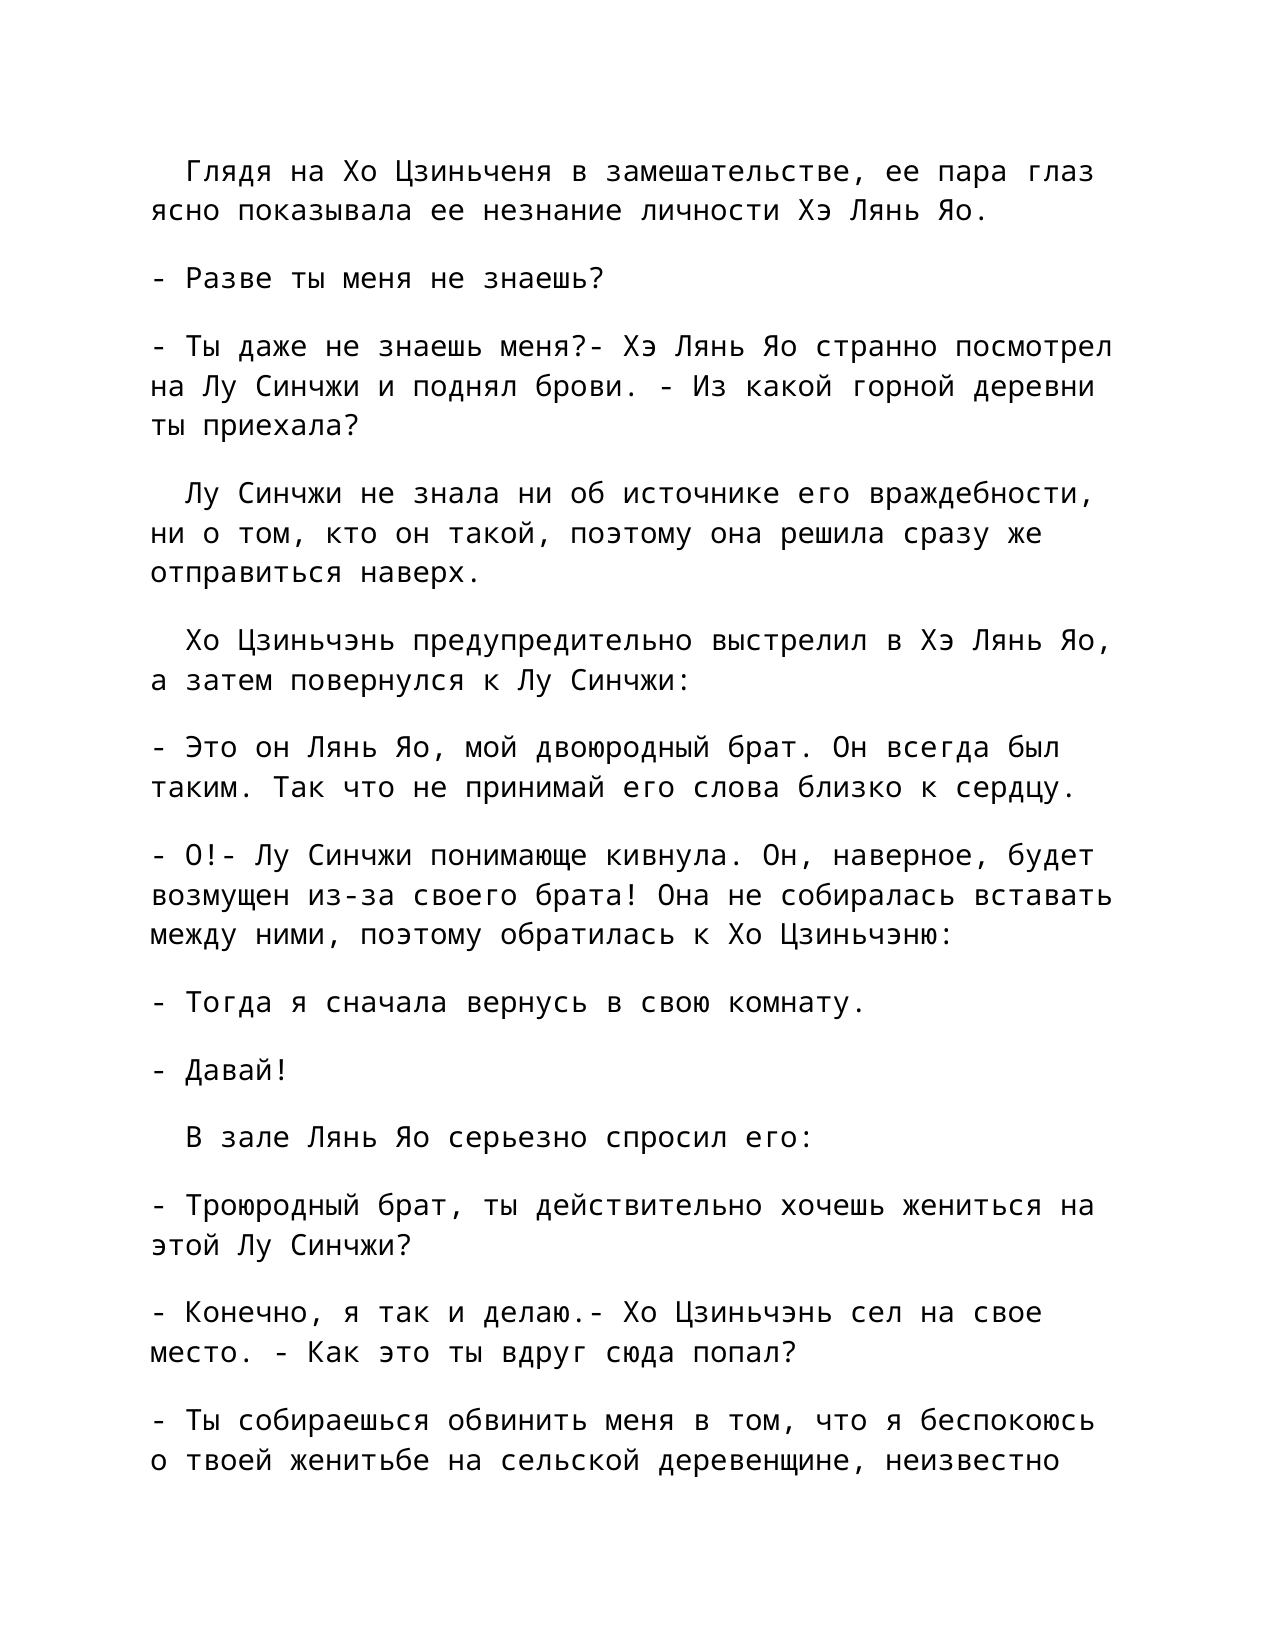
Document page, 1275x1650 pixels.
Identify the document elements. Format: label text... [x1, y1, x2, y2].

text - Тогда я сначала вернусь в свою комнату. [150, 981, 1125, 1021]
text - Разве ты меня не знаешь? [150, 257, 1125, 297]
text - Конечно, я так и делаю.- Хо Цзиньчэнь сел на свое место. - Как это ты вдруг сюда попал? [150, 1292, 1125, 1371]
text - Ты даже не знаешь меня?- Хэ Лянь Яо странно посмотрел на Лу Синчжи и поднял брови. - Из какой горной деревни ты приехала? [150, 325, 1125, 444]
text - Давай! [150, 1049, 1125, 1088]
text - Троюродный брат, ты действительно хочешь жениться на этой Лу Синчжи? [150, 1184, 1125, 1264]
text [150, 1399, 1125, 1478]
text Глядя на Хо Цзиньченя в замешательстве, ее пара глаз ясно показывала ее незнание личности Хэ Лянь Яо. [150, 150, 1125, 229]
text Хо Цзиньчэнь предупредительно выстрелил в Хэ Лянь Яо, а затем повернулся к Лу Синчжи: [150, 619, 1125, 699]
text - Это он Лянь Яо, мой двоюродный брат. Он всегда был таким. Так что не принимай его слова близко к сердцу. [150, 727, 1125, 806]
text Лу Синчжи не знала ни об источнике его враждебности, ни о том, кто он такой, поэтому она решила сразу же отправиться наверх. [150, 472, 1125, 591]
text - О!- Лу Синчжи понимающе кивнула. Он, наверное, будет возмущен из-за своего брата! Она не собиралась вставать между ними, поэтому обратилась к Хо Цзиньчэню: [150, 834, 1125, 953]
text В зале Лянь Яо серьезно спросил его: [150, 1117, 1125, 1156]
